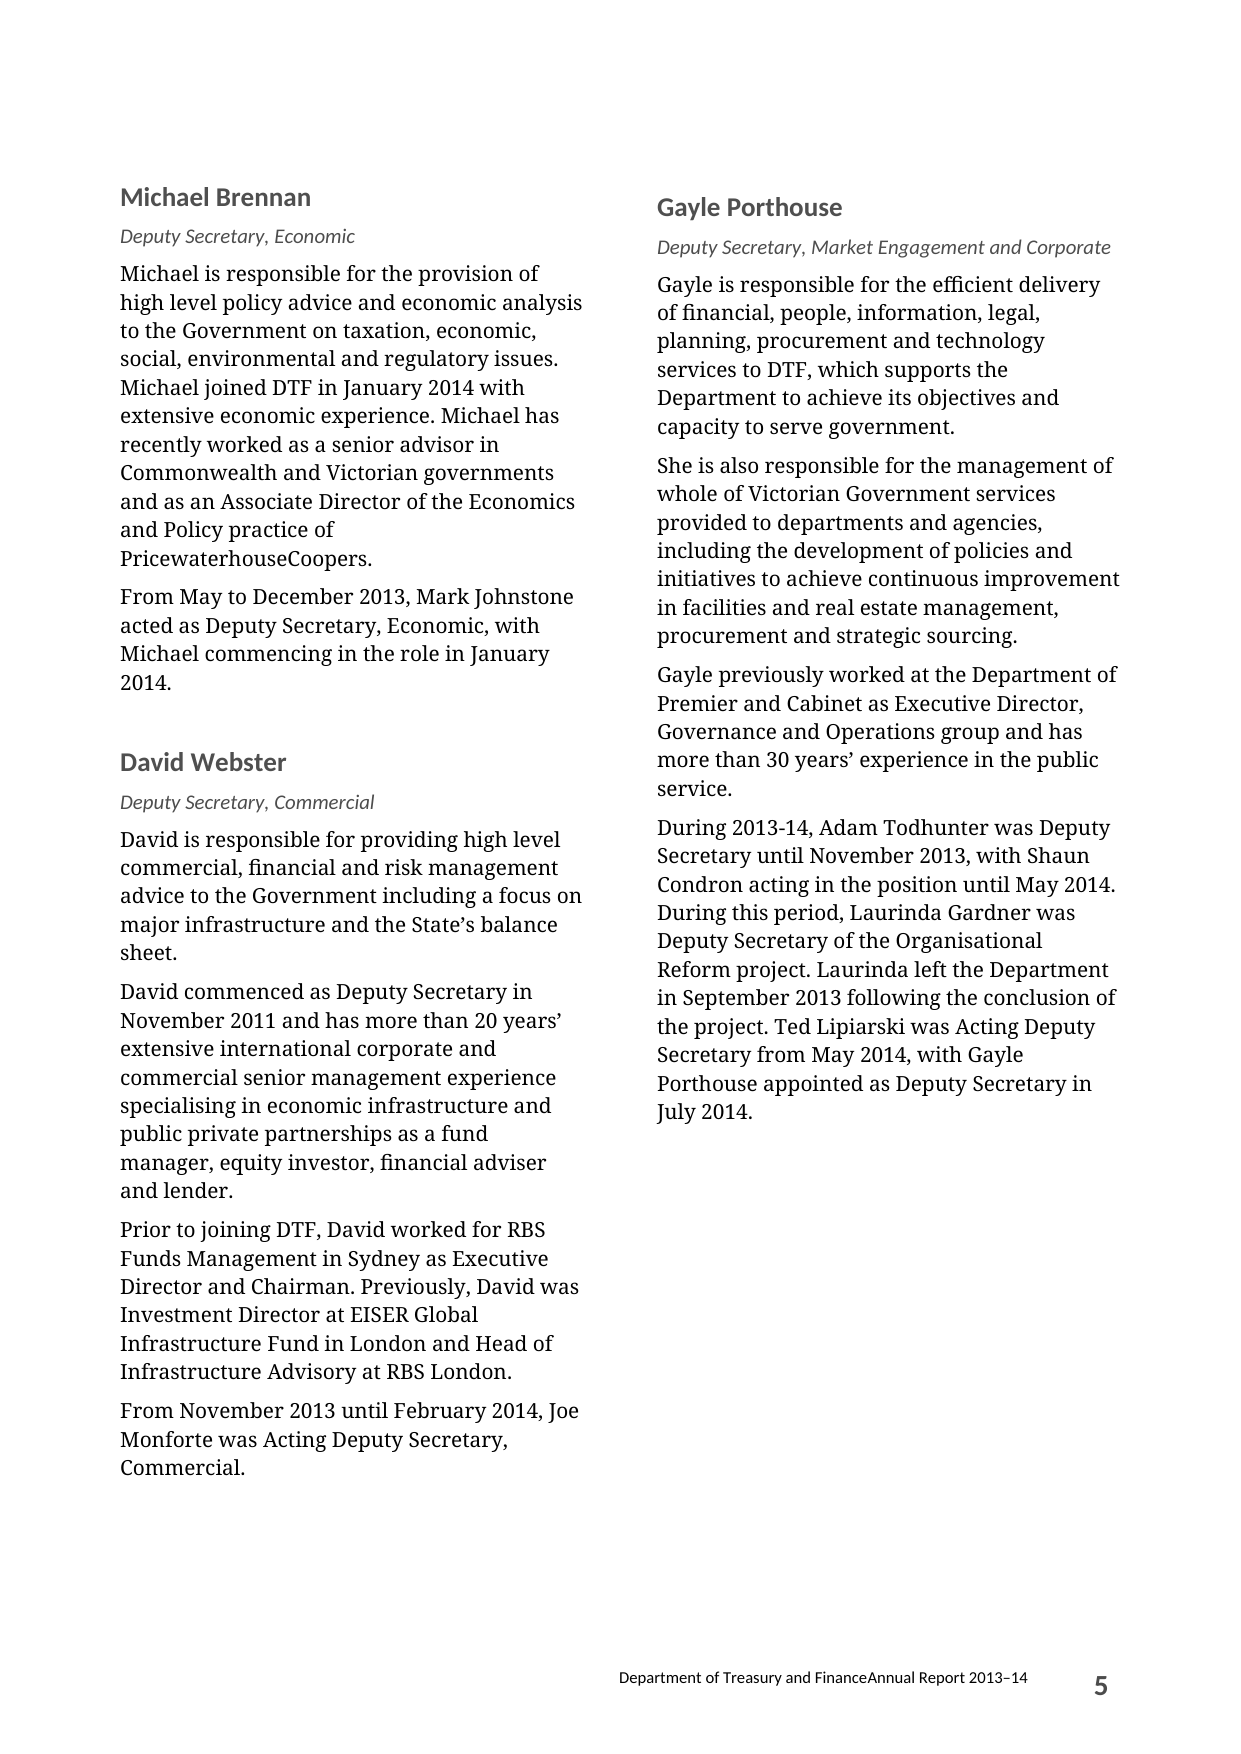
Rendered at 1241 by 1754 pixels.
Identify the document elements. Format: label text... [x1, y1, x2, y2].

subtitle David Webster [120, 746, 583, 778]
subtitle Deputy Secretary, Market Engagement and Corporate [657, 234, 1120, 259]
text Michael is responsible for the provision of high level policy advice and economic analysis to the Government on taxation, economic, social, environmental and regulatory issues. Michael joined DTF in January 2014 with extensive economic experience. Michael has recently worked as a senior advisor in Commonwealth and Victorian governments and as an Associate Director of the Economics and Policy practice of PricewaterhouseCoopers. [120, 259, 583, 572]
text From November 2013 until February 2014, Joe Monforte was Acting Deputy Secretary, Commercial. [120, 1396, 583, 1482]
subtitle Deputy Secretary, Economic [120, 223, 583, 249]
subtitle Michael Brennan [120, 180, 583, 213]
text She is also responsible for the management of whole of Victorian Government services provided to departments and agencies, including the development of policies and initiatives to achieve continuous improvement in facilities and real estate management, procurement and strategic sourcing. [657, 451, 1120, 650]
text From May to December 2013, Mark Johnstone acted as Deputy Secretary, Economic, with Michael commencing in the role in January 2014. [120, 582, 583, 696]
text Gayle is responsible for the efficient delivery of financial, people, information, legal, planning, procurement and technology services to DTF, which supports the Department to achieve its objectives and capacity to serve government. [657, 270, 1120, 440]
subtitle Gayle Porthouse [657, 190, 1120, 223]
text Prior to joining DTF, David worked for RBS Funds Management in Sydney as Executive Director and Chairman. Previously, David was Investment Director at EISER Global Infrastructure Fund in London and Head of Infrastructure Advisory at RBS London. [120, 1215, 583, 1386]
text David commenced as Deputy Secretary in November 2011 and has more than 20 years’ extensive international corporate and commercial senior management experience specialising in economic infrastructure and public private partnerships as a fund manager, equity investor, financial adviser and lender. [120, 977, 583, 1205]
text Gayle previously worked at the Department of Premier and Cabinet as Executive Director, Governance and Operations group and has more than 30 years’ experience in the public service. [657, 660, 1120, 802]
text David is responsible for providing high level commercial, financial and risk management advice to the Government including a focus on major infrastructure and the State’s balance sheet. [120, 825, 583, 967]
subtitle Deputy Secretary, Commercial [120, 789, 583, 814]
text During 2013-14, Adam Todhunter was Deputy Secretary until November 2013, with Shaun Condron acting in the position until May 2014. During this period, Laurinda Gardner was Deputy Secretary of the Organisational Reform project. Laurinda left the Department in September 2013 following the conclusion of the project. Ted Lipiarski was Acting Deputy Secretary from May 2014, with Gayle Porthouse appointed as Deputy Secretary in July 2014. [657, 813, 1120, 1126]
